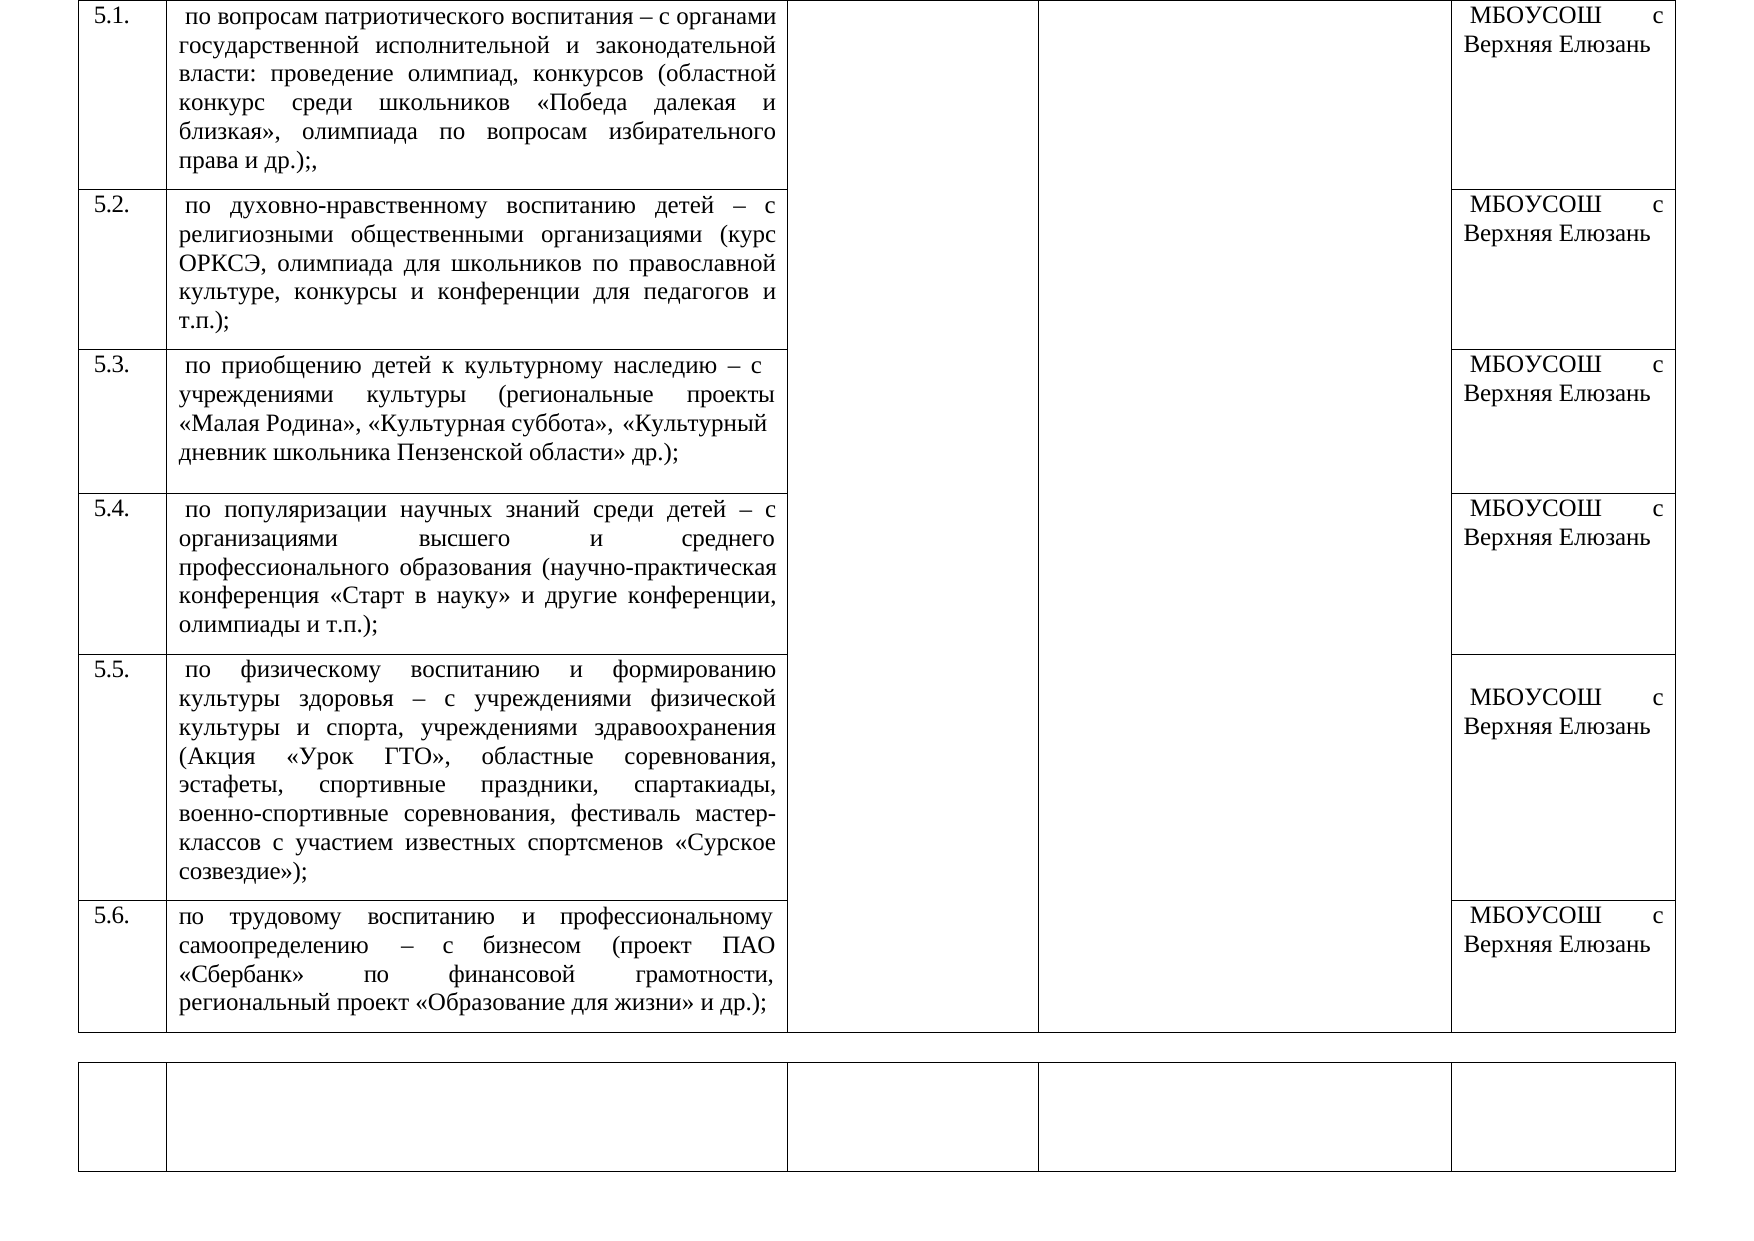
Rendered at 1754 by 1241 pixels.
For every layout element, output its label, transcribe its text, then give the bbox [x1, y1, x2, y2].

table_header [1039, 1063, 1451, 1171]
table_cell по физическому воспитанию и формированию культуры здоровья – с учреждениями физической культуры и спорта, учреждениями здравоохранения (Акция «Урок ГТО», областные соревнования, эстафеты, спортивные праздники, спартакиады, военно-спортивные соревнования, фестиваль мастер- классов с участием известных спортсменов «Сурское созвездие»); [167, 655, 787, 900]
table_header [788, 1063, 1038, 1171]
table_header [79, 1063, 166, 1171]
table_header по вопросам патриотического воспитания – с органами государственной исполнительной и законодательной власти: проведение олимпиад, конкурсов (областной конкурс среди школьников «Победа далекая и близкая», олимпиада по вопросам избирательного права и др.);, [167, 1, 787, 189]
table_cell МБОУСОШ с Верхняя Елюзань [1452, 350, 1675, 493]
table_header [1452, 1063, 1675, 1171]
table_cell МБОУСОШ с Верхняя Елюзань [1452, 190, 1675, 349]
table_cell 5.2. [79, 190, 166, 349]
table_cell по духовно-нравственному воспитанию детей – с религиозными общественными организациями (курс ОРКСЭ, олимпиада для школьников по православной культуре, конкурсы и конференции для педагогов и т.п.); [167, 190, 787, 349]
table_cell 5.4. [79, 494, 166, 653]
table_header [788, 1, 1038, 1032]
table_cell МБОУСОШ с Верхняя Елюзань [1452, 655, 1675, 900]
table_cell МБОУСОШ с Верхняя Елюзань [1452, 494, 1675, 653]
table_cell 5.5. [79, 655, 166, 900]
table_cell 5.6. [79, 901, 166, 1032]
table_cell по приобщению детей к культурному наследию – с учреждениями культуры (региональные проекты «Малая Родина», «Культурная суббота», «Культурный дневник школьника Пензенской области» др.); [167, 350, 787, 493]
table_header МБОУСОШ с Верхняя Елюзань [1452, 1, 1675, 189]
table_cell по трудовому воспитанию и профессиональному самоопределению – с бизнесом (проект ПАО «Сбербанк» по финансовой грамотности, региональный проект «Образование для жизни» и др.); [167, 901, 787, 1032]
table_cell 5.3. [79, 350, 166, 493]
table_header [1039, 1, 1451, 1032]
table_cell по популяризации научных знаний среди детей – с организациями высшего и среднего профессионального образования (научно-практическая конференция «Старт в науку» и другие конференции, олимпиады и т.п.); [167, 494, 787, 653]
table_header 5.1. [79, 1, 166, 189]
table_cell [1452, 901, 1675, 1032]
table_header [167, 1063, 787, 1171]
